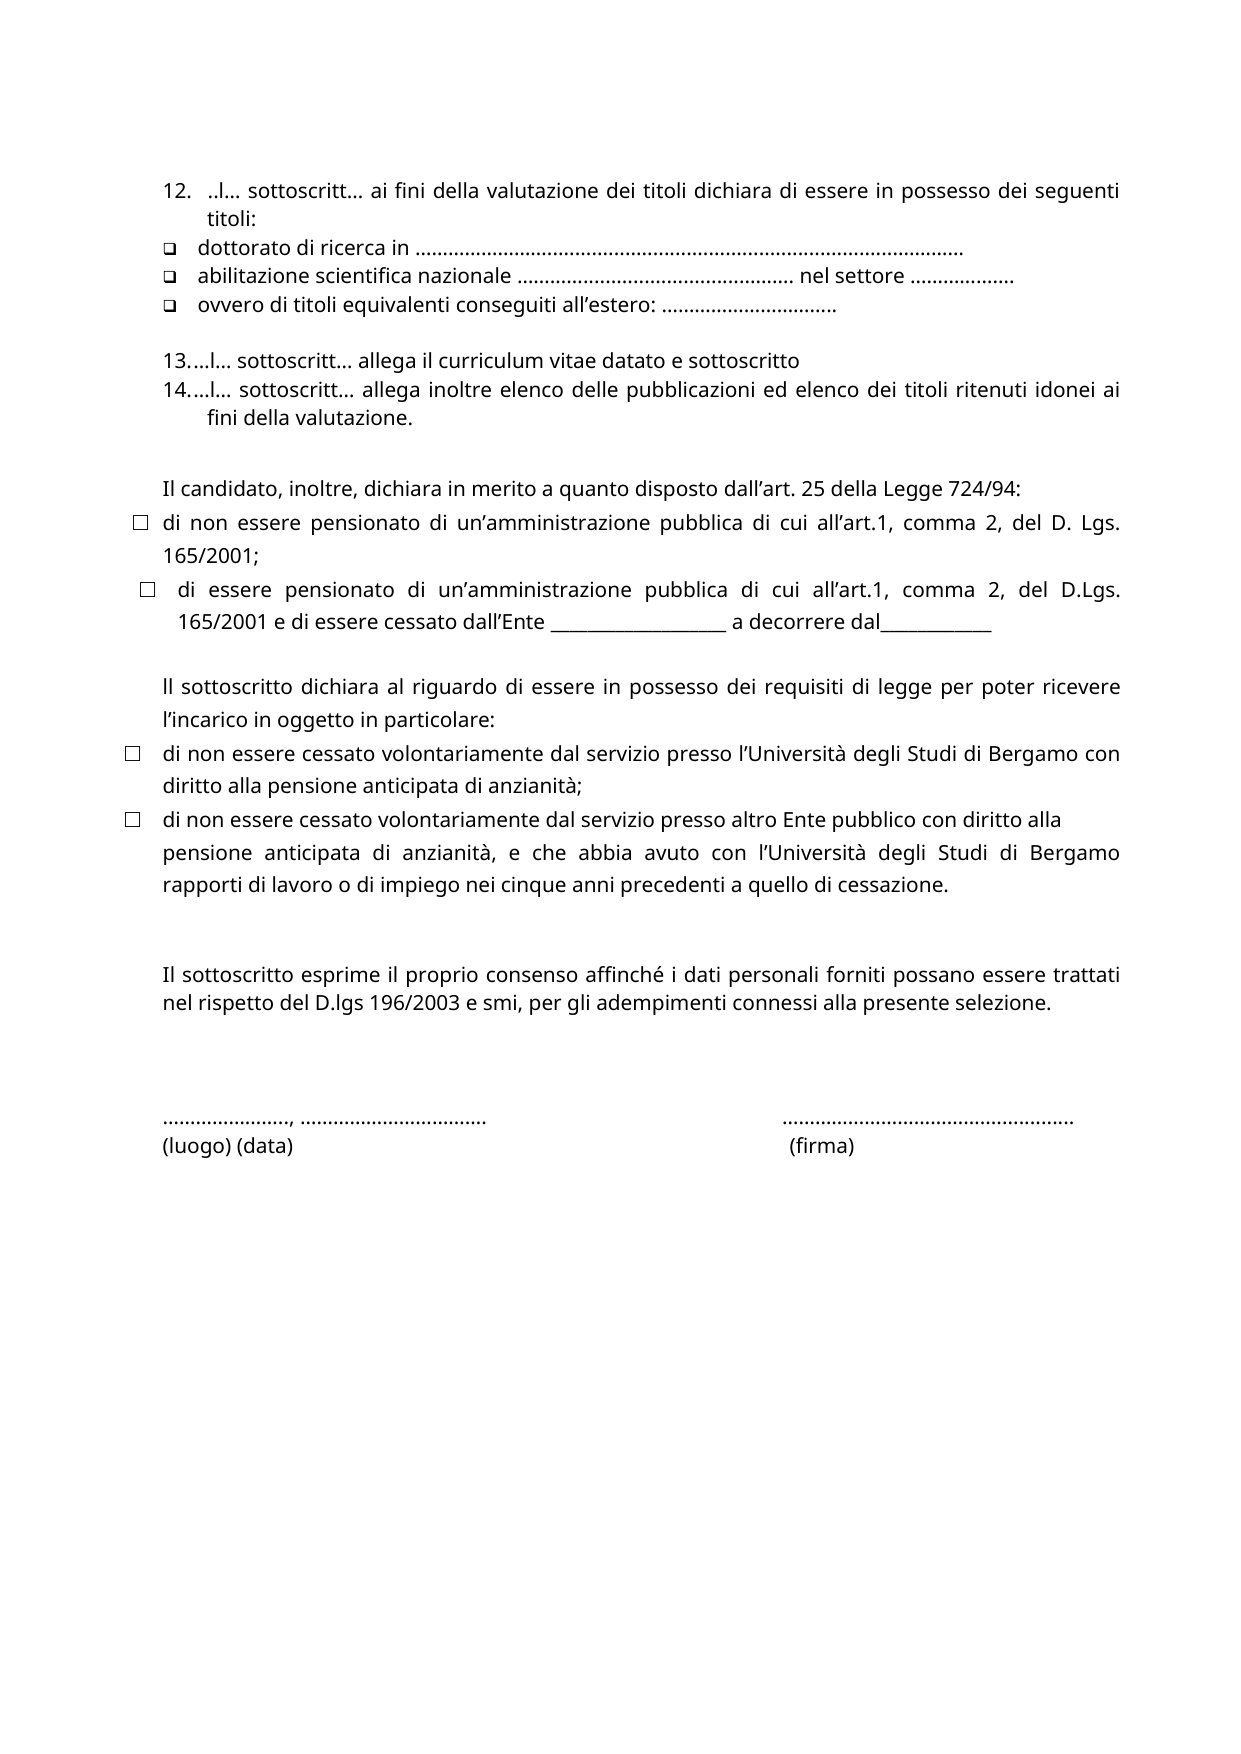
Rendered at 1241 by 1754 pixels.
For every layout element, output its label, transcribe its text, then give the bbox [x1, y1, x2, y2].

text pensione anticipata di anzianità, e che abbia avuto con l’Università degli Studi di Bergamo rapporti di lavoro o di impiego nei cinque anni precedenti a quello di cessazione. [162, 838, 1122, 899]
list di non essere cessato volontariamente dal servizio presso l’Università degli Studi di Bergamo con diritto alla pensione anticipata di anzianità; [125, 738, 1122, 800]
text Il candidato, inoltre, dichiara in merito a quanto disposto dall’art. 25 della Legge 724/94: [162, 474, 1122, 503]
list ..l… sottoscritt… ai fini della valutazione dei titoli dichiara di essere in possesso dei seguenti titoli: [162, 176, 1122, 233]
list ovvero di titoli equivalenti conseguiti all’estero: ………………………….. [162, 290, 1122, 318]
text ………………….., ……………………………. ………………………………................. [162, 1102, 1122, 1131]
list abilitazione scientifica nazionale …………...............................……. nel settore ………………. [162, 261, 1122, 290]
list dottorato di ricerca in ……………………..................................................................……… [162, 233, 1122, 261]
list …l… sottoscritt… allega inoltre elenco delle pubblicazioni ed elenco dei titoli ritenuti idonei ai fini della valutazione. [162, 375, 1122, 432]
text ll sottoscritto dichiara al riguardo di essere in possesso dei requisiti di legge per poter ricevere l’incarico in oggetto in particolare: [162, 672, 1122, 733]
list …l… sottoscritt… allega il curriculum vitae datato e sottoscritto [162, 347, 1122, 375]
text (luogo) (data) (firma) [162, 1131, 1122, 1159]
list di non essere pensionato di un’amministrazione pubblica di cui all’art.1, comma 2, del D. Lgs. 165/2001; [133, 507, 1122, 569]
list di non essere cessato volontariamente dal servizio presso altro Ente pubblico con diritto alla [125, 804, 1122, 834]
text Il sottoscritto esprime il proprio consenso affinché i dati personali forniti possano essere trattati nel rispetto del D.lgs 196/2003 e smi, per gli adempimenti connessi alla presente selezione. [162, 960, 1122, 1017]
list di essere pensionato di un’amministrazione pubblica di cui all’art.1, comma 2, del D.Lgs. 165/2001 e di essere cessato dall’Ente ___________________ a decorrere dal____________ [140, 573, 1122, 636]
